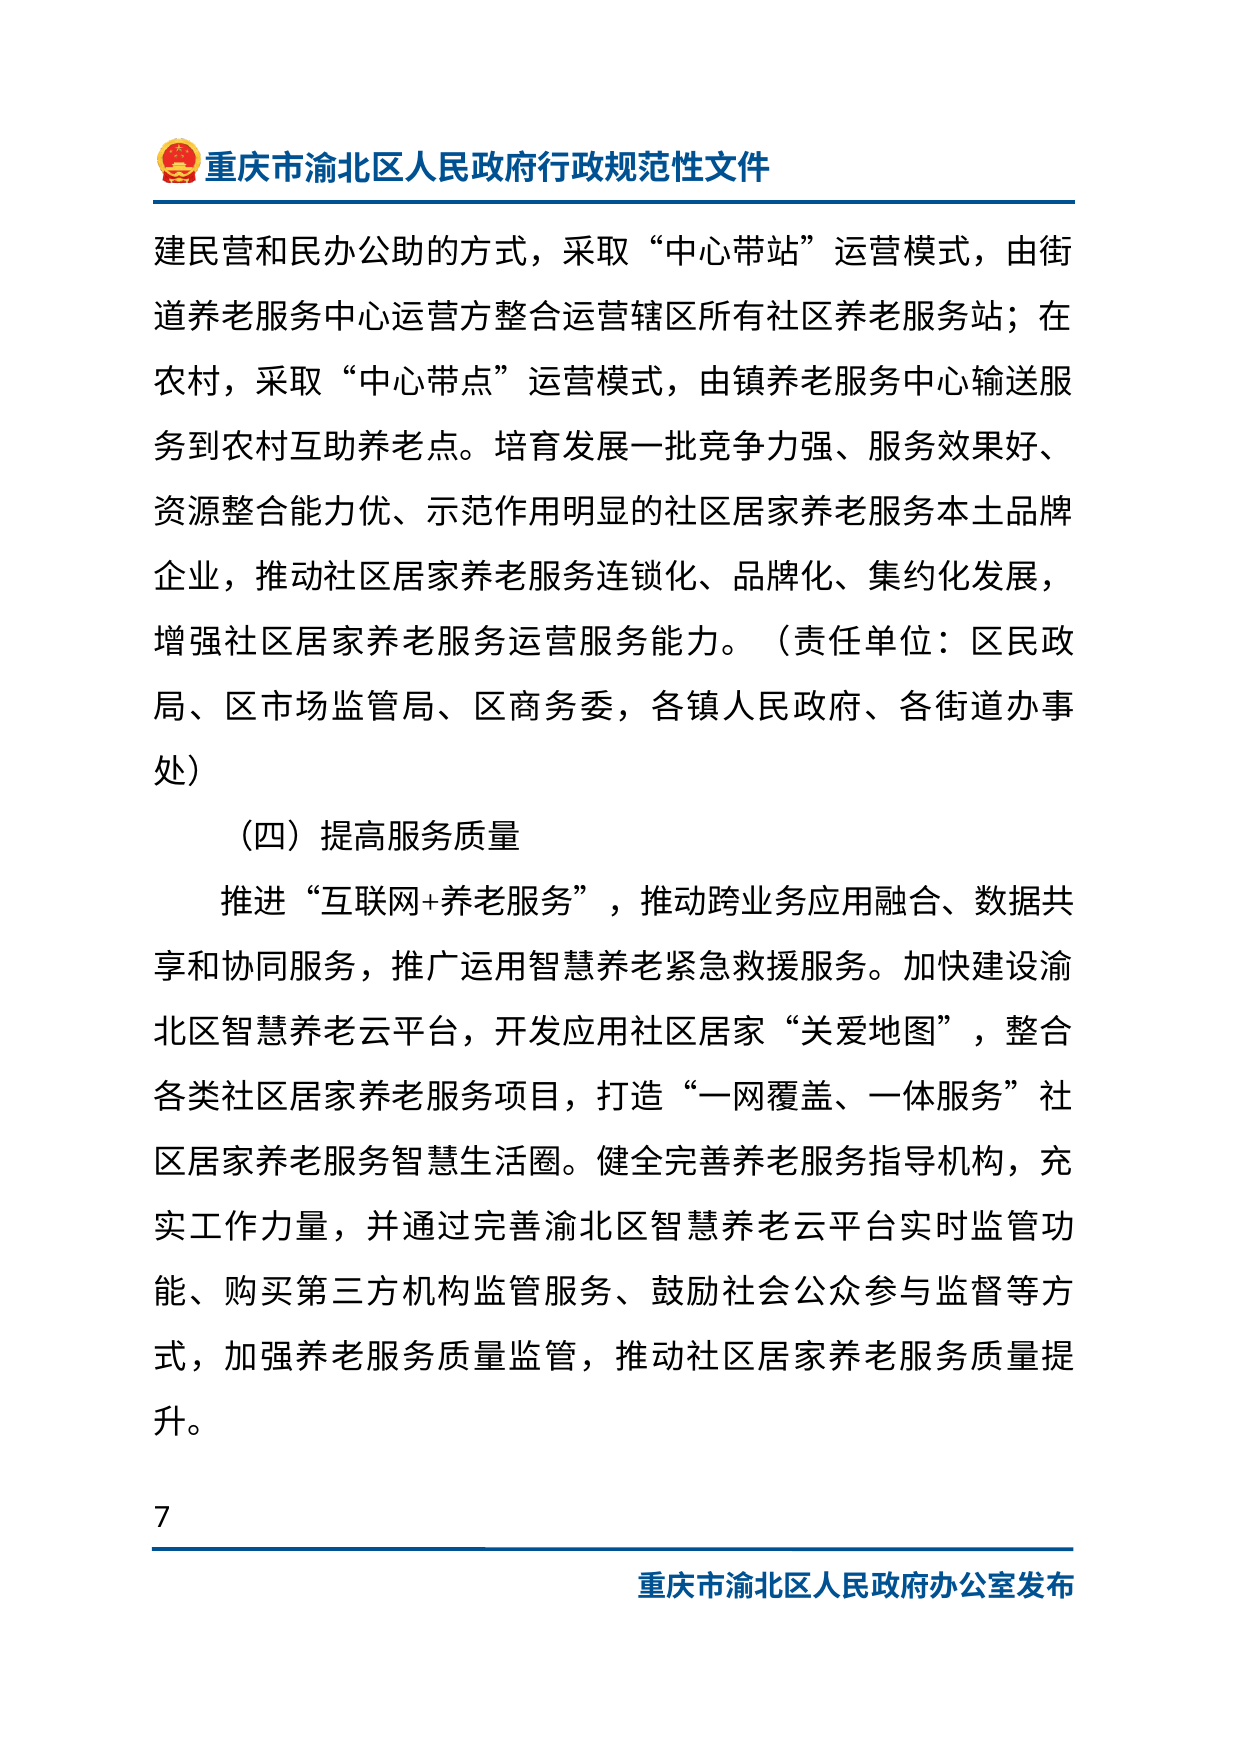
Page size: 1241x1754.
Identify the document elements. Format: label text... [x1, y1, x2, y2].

picture [153, 136, 205, 187]
text 推进“互联网+养老服务”，推动跨业务应用融合、数据共享和协同服务，推广运用智慧养老紧急救援服务。加快建设渝北区智慧养老云平台，开发应用社区居家“关爱地图”，整合各类社区居家养老服务项目，打造“一网覆盖、一体服务”社区居家养老服务智慧生活圈。健全完善养老服务指导机构，充实工作力量，并通过完善渝北区智慧养老云平台实时监管功能、购买第三方机构监管服务、鼓励社会公众参与监督等方式，加强养老服务质量监管，推动社区居家养老服务质量提升。 [153, 866, 1075, 1451]
text （四）提高服务质量 [153, 801, 1075, 866]
